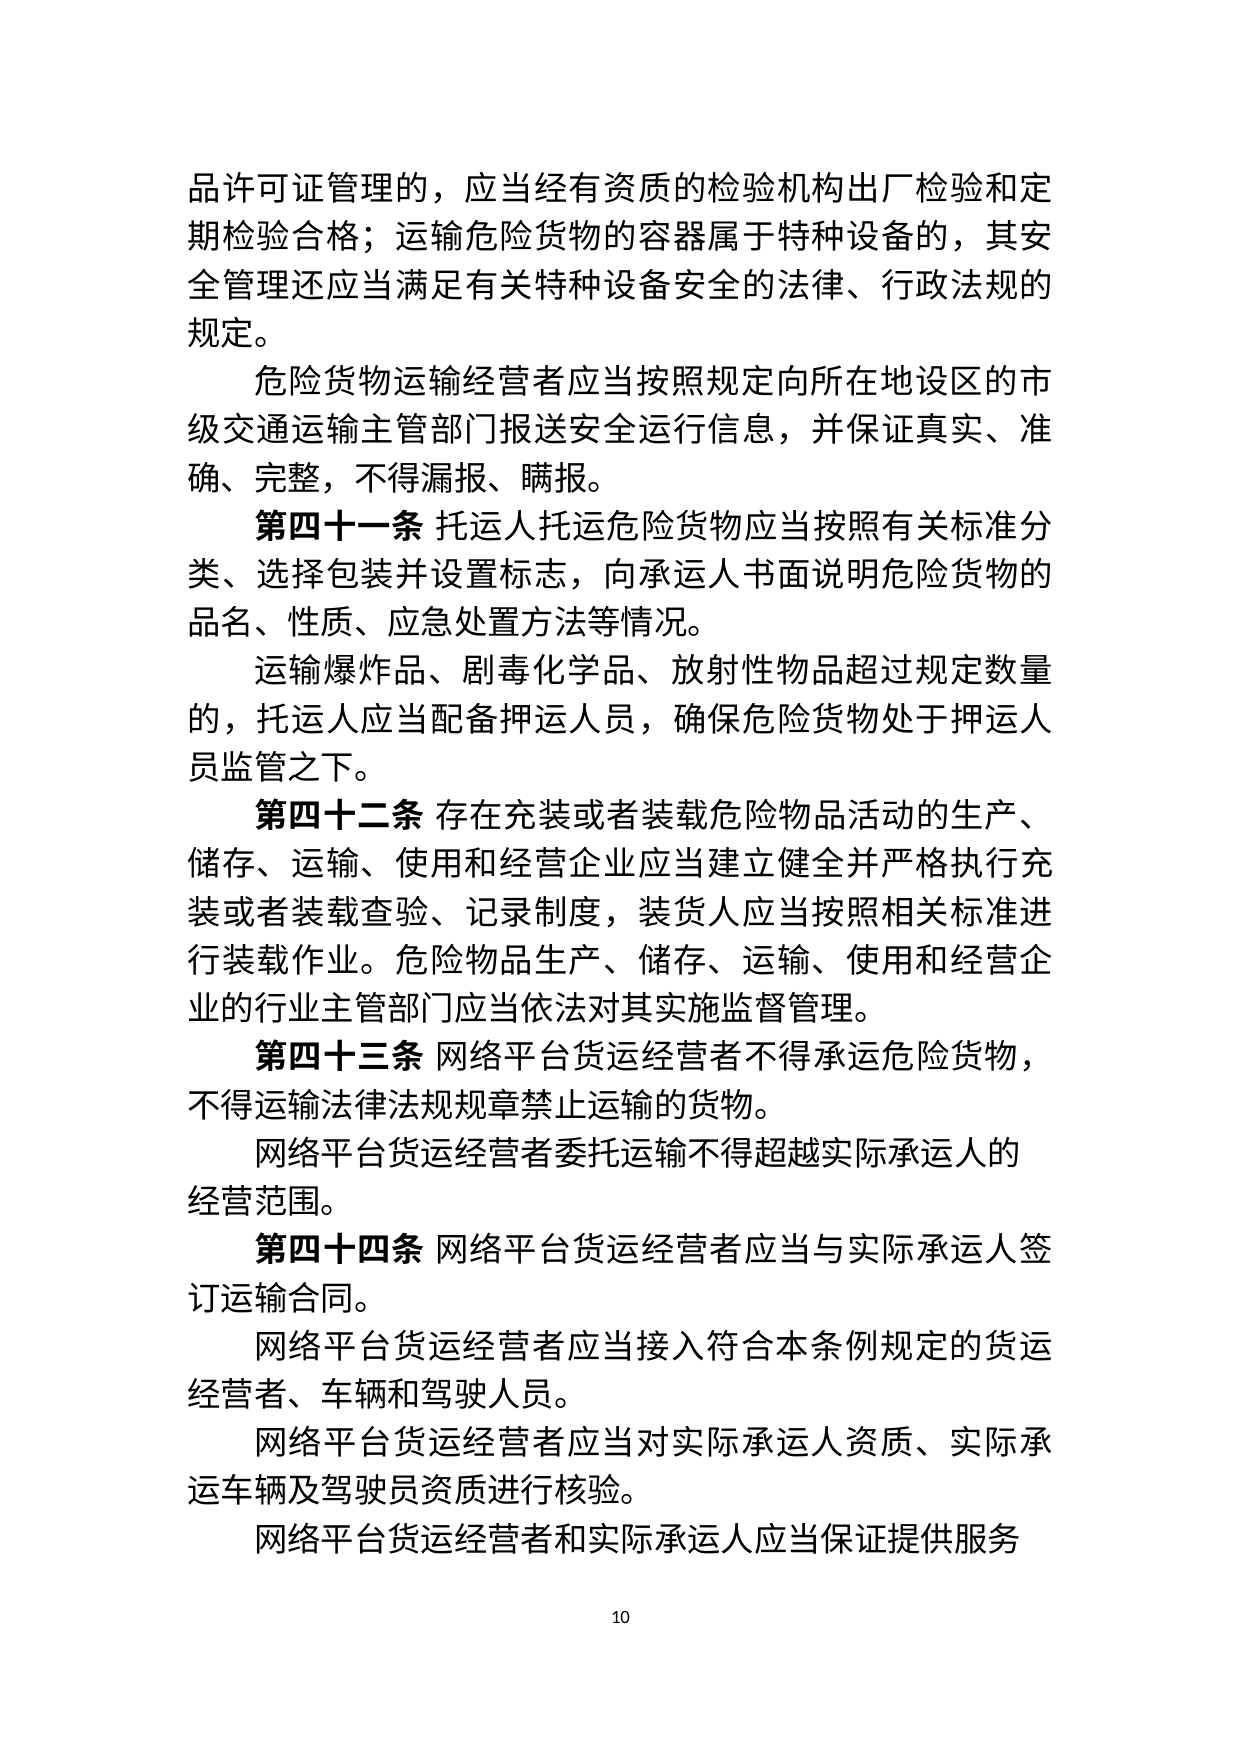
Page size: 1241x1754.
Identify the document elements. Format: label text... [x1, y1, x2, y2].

text 第四十二条 存在充装或者装载危险物品活动的生产、储存、运输、使用和经营企业应当建立健全并严格执行充装或者装载查验、记录制度，装货人应当按照相关标准进行装载作业。危险物品生产、储存、运输、使用和经营企业的行业主管部门应当依法对其实施监督管理。 [187, 789, 1053, 1030]
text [187, 1512, 1053, 1561]
text 危险货物运输经营者应当按照规定向所在地设区的市级交通运输主管部门报送安全运行信息，并保证真实、准确、完整，不得漏报、瞒报。 [187, 355, 1053, 499]
text 第四十一条 托运人托运危险货物应当按照有关标准分类、选择包装并设置标志，向承运人书面说明危险货物的品名、性质、应急处置方法等情况。 [187, 499, 1053, 644]
text 第四十三条 网络平台货运经营者不得承运危险货物，不得运输法律法规规章禁止运输的货物。 [187, 1030, 1053, 1127]
text 网络平台货运经营者委托运输不得超越实际承运人的经营范围。 [187, 1127, 1053, 1223]
text 网络平台货运经营者应当接入符合本条例规定的货运经营者、车辆和驾驶人员。 [187, 1319, 1053, 1416]
text 运输爆炸品、剧毒化学品、放射性物品超过规定数量的，托运人应当配备押运人员，确保危险货物处于押运人员监管之下。 [187, 644, 1053, 789]
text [187, 162, 1053, 355]
text 第四十四条 网络平台货运经营者应当与实际承运人签订运输合同。 [187, 1223, 1053, 1319]
text 网络平台货运经营者应当对实际承运人资质、实际承运车辆及驾驶员资质进行核验。 [187, 1416, 1053, 1512]
